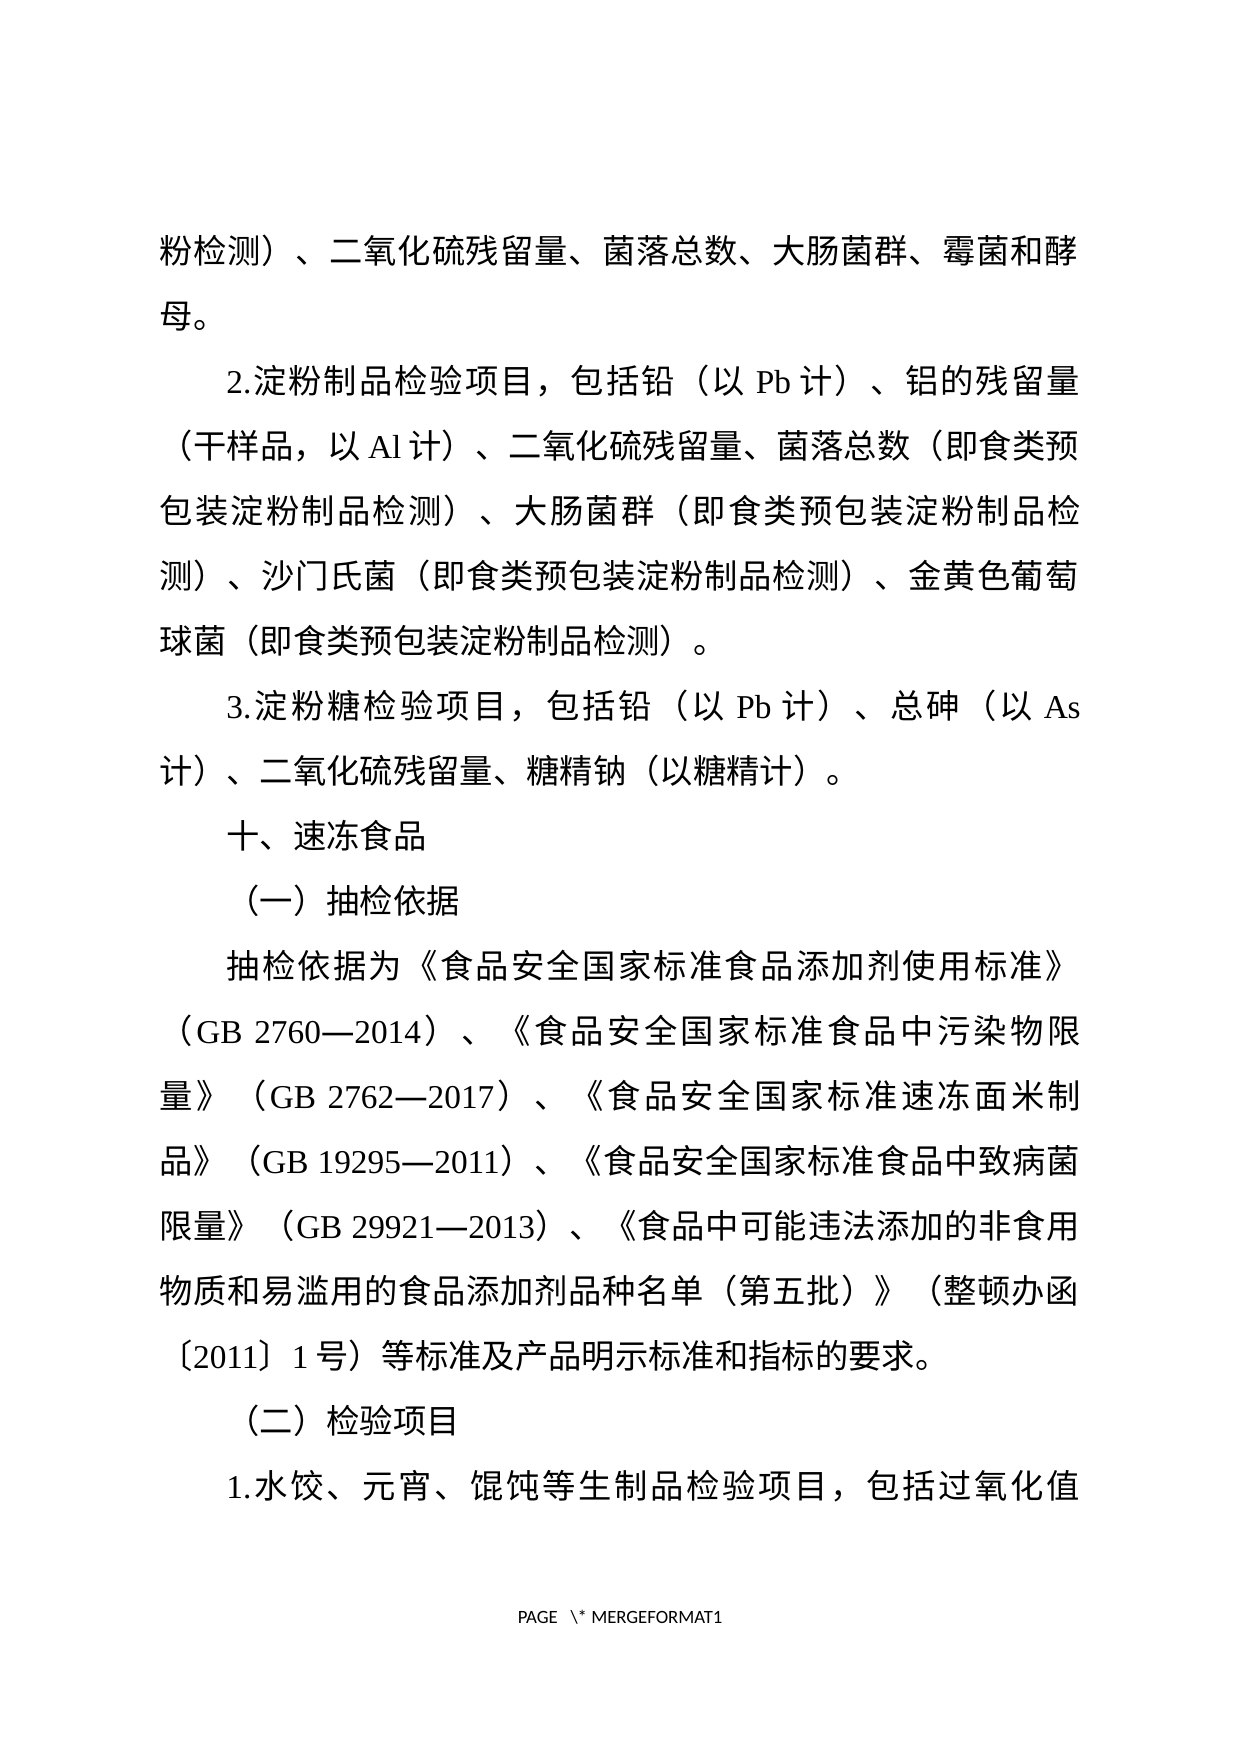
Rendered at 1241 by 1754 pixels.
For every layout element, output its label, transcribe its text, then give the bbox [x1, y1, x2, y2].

text 十、速冻食品 [159, 802, 1081, 867]
text 3.淀粉糖检验项目，包括铅（以Pb计）、总砷（以As计）、二氧化硫残留量、糖精钠（以糖精计）。 [159, 672, 1081, 802]
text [159, 1452, 1081, 1517]
text 2.淀粉制品检验项目，包括铅（以Pb计）、铝的残留量（干样品，以Al计）、二氧化硫残留量、菌落总数（即食类预包装淀粉制品检测）、大肠菌群（即食类预包装淀粉制品检测）、沙门氏菌（即食类预包装淀粉制品检测）、金黄色葡萄球菌（即食类预包装淀粉制品检测）。 [159, 347, 1081, 672]
text 抽检依据为《食品安全国家标准食品添加剂使用标准》（GB 2760—2014）、《食品安全国家标准食品中污染物限量》（GB 2762—2017）、《食品安全国家标准速冻面米制品》（GB 19295—2011）、《食品安全国家标准食品中致病菌限量》（GB 29921—2013）、《食品中可能违法添加的非食用物质和易滥用的食品添加剂品种名单（第五批）》（整顿办函〔2011〕1号）等标准及产品明示标准和指标的要求。 [159, 932, 1081, 1387]
list 抽检依据 [159, 867, 1081, 932]
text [159, 217, 1081, 347]
text （二）检验项目 [159, 1387, 1081, 1452]
